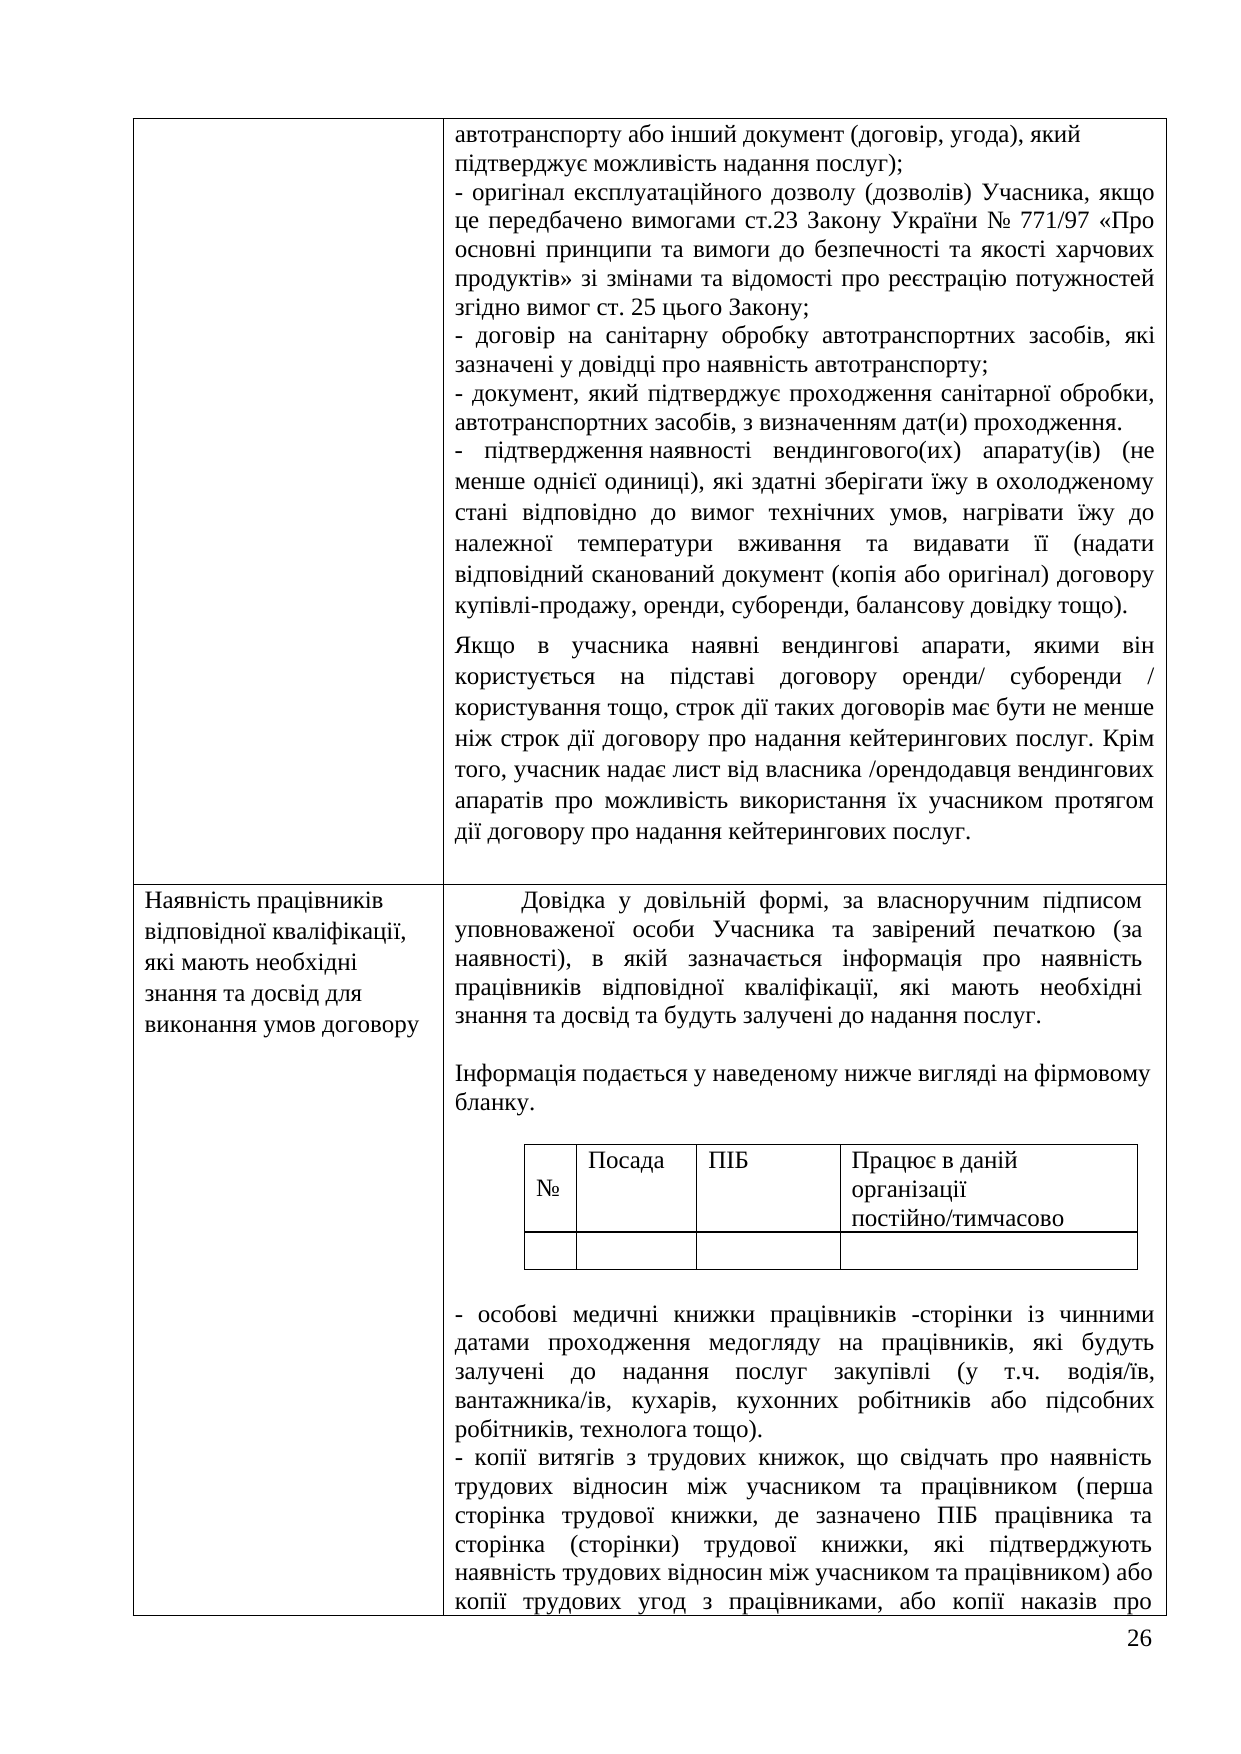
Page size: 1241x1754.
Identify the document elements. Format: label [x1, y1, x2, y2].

table_cell [444, 119, 1166, 884]
table_cell [444, 885, 1166, 1615]
table_cell [134, 885, 443, 1615]
table_cell [134, 119, 443, 884]
